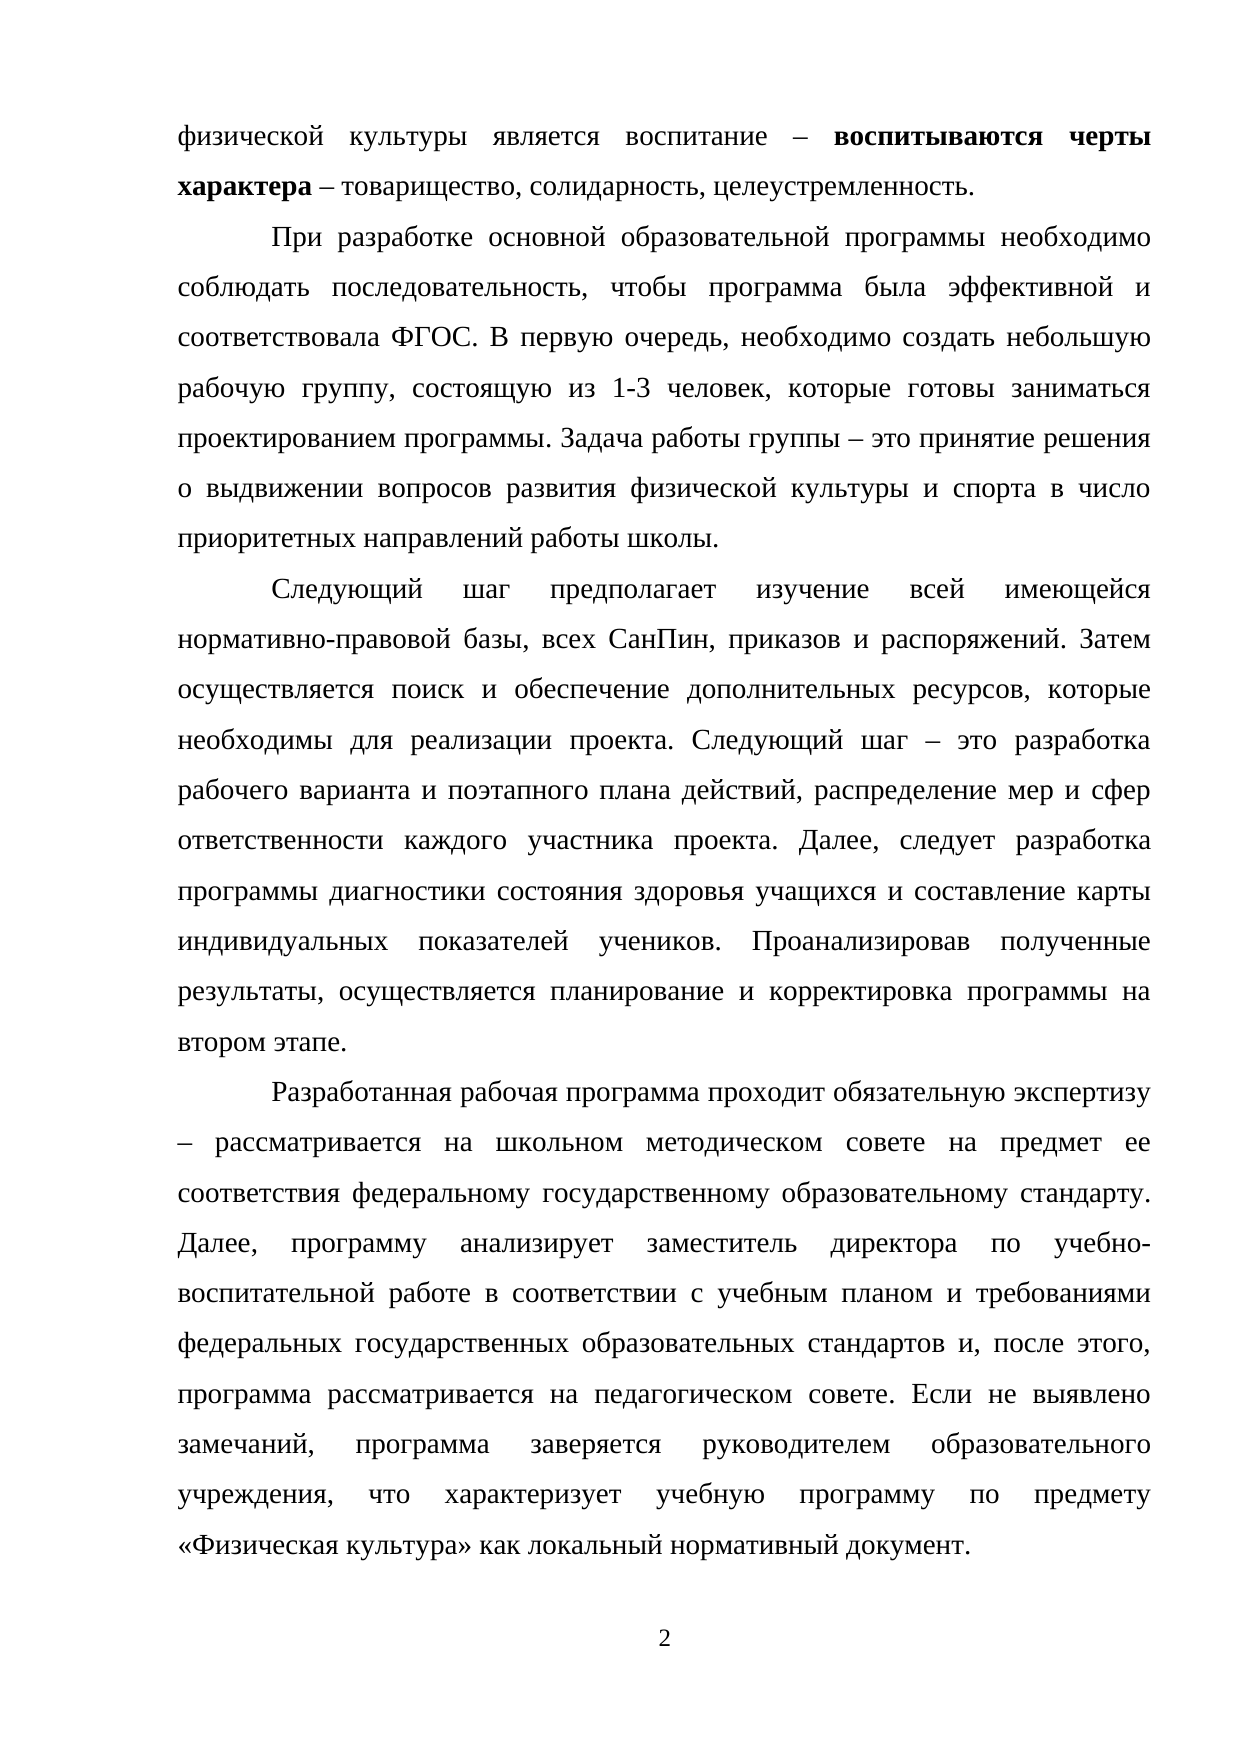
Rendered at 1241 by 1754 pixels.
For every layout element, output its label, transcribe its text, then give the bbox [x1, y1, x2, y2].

text При разработке основной образовательной программы необходимо соблюдать последовательность, чтобы программа была эффективной и соответствовала ФГОС. В первую очередь, необходимо создать небольшую рабочую группу, состоящую из 1-3 человек, которые готовы заниматься проектированием программы. Задача работы группы – это принятие решения о выдвижении вопросов развития физической культуры и спорта в число приоритетных направлений работы школы. [177, 219, 1152, 554]
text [177, 118, 1152, 202]
text Следующий шаг предполагает изучение всей имеющейся нормативно-правовой базы, всех СанПин, приказов и распоряжений. Затем осуществляется поиск и обеспечение дополнительных ресурсов, которые необходимы для реализации проекта. Следующий шаг – это разработка рабочего варианта и поэтапного плана действий, распределение мер и сфер ответственности каждого участника проекта. Далее, следует разработка программы диагностики состояния здоровья учащихся и составление карты индивидуальных показателей учеников. Проанализировав полученные результаты, осуществляется планирование и корректировка программы на втором этапе. [177, 571, 1152, 1057]
text Разработанная рабочая программа проходит обязательную экспертизу – рассматривается на школьном методическом совете на предмет ее соответствия федеральному государственному образовательному стандарту. Далее, программу анализирует заместитель директора по учебно-воспитательной работе в соответствии с учебным планом и требованиями федеральных государственных образовательных стандартов и, после этого, программа рассматривается на педагогическом совете. Если не выявлено замечаний, программа заверяется руководителем образовательного учреждения, что характеризует учебную программу по предмету «Физическая культура» как локальный нормативный документ. [177, 1074, 1152, 1560]
